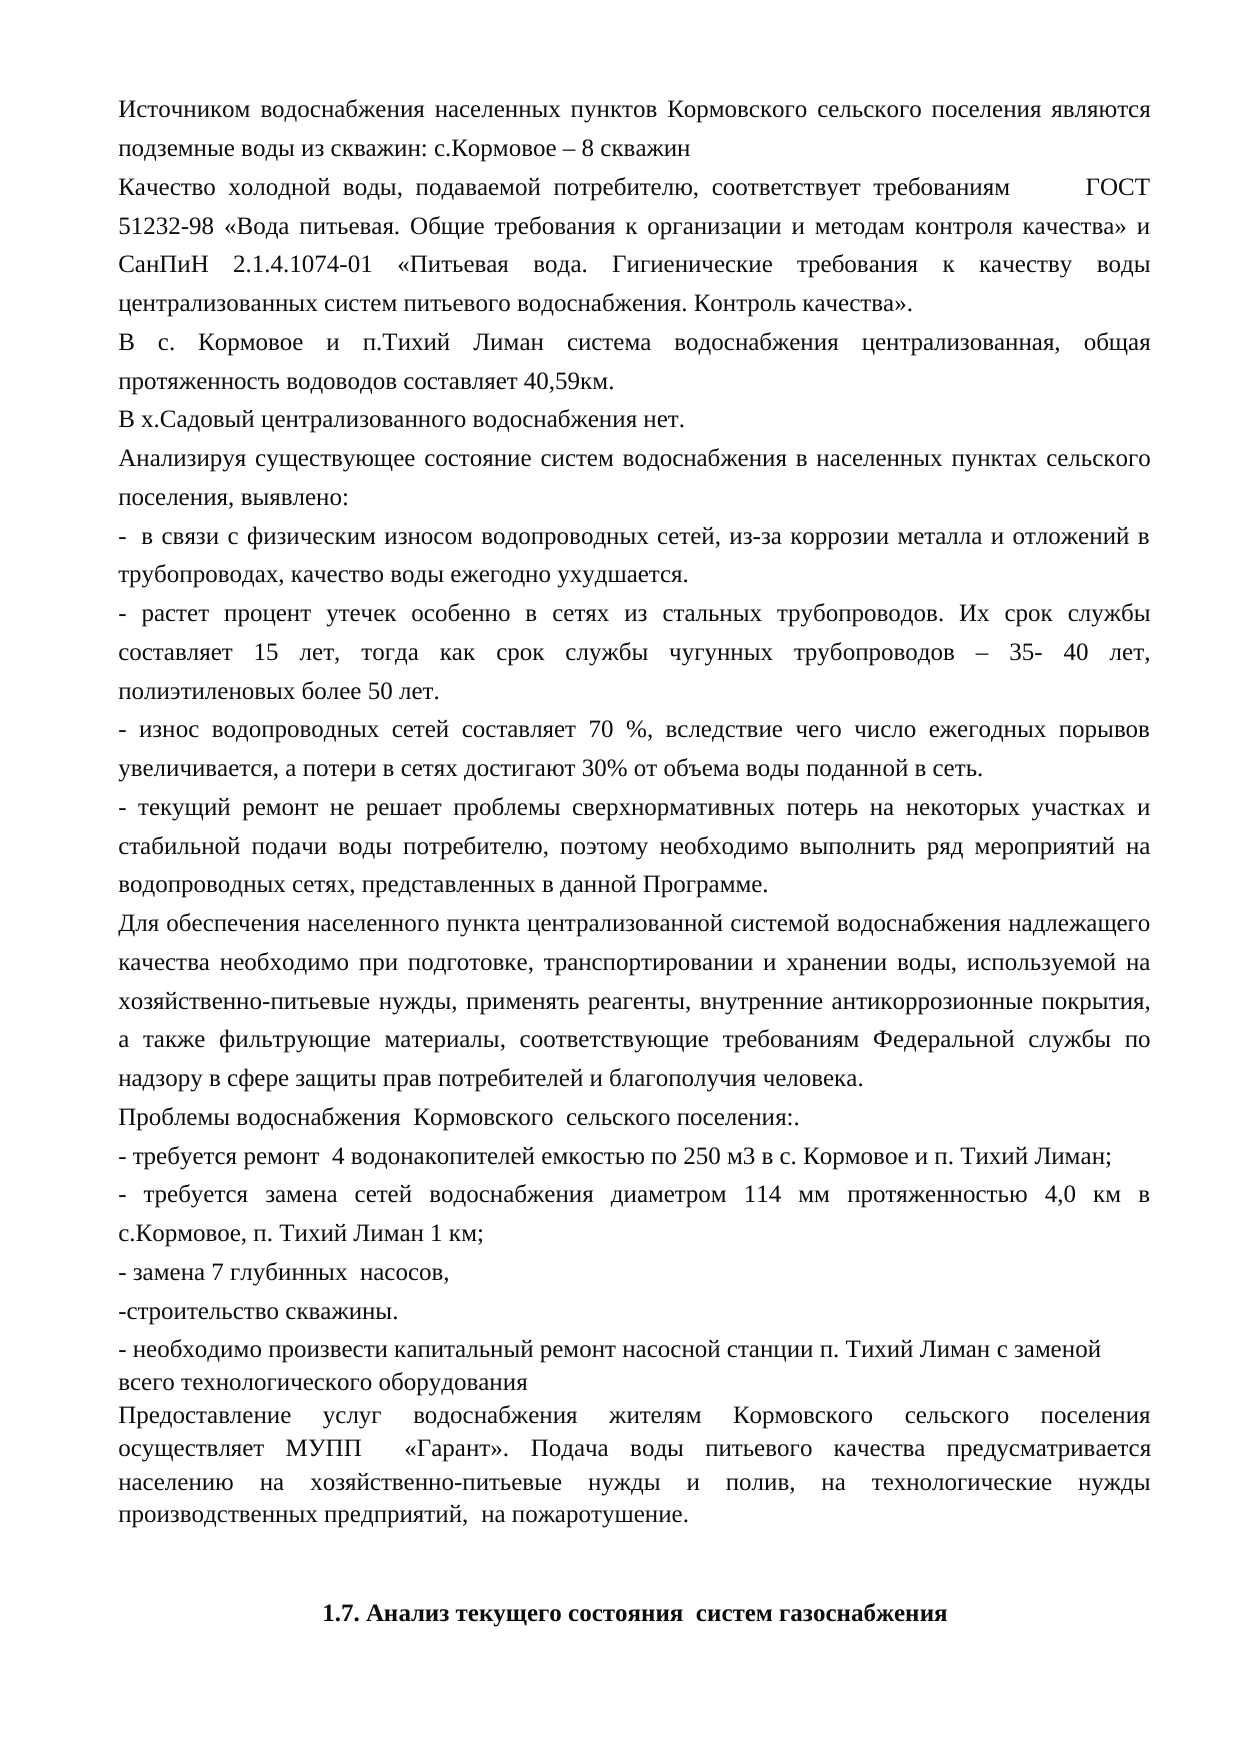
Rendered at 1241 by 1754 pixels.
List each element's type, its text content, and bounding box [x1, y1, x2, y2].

text Качество холодной воды, подаваемой потребителю, соответствует требованиям ГОСТ 51232-98 «Вода питьевая. Общие требования к организации и методам контроля качества» и СанПиН 2.1.4.1074-01 «Питьевая вода. Гигиенические требования к качеству воды централизованных систем питьевого водоснабжения. Контроль качества». [118, 172, 1152, 317]
text Предоставление услуг водоснабжения жителям Кормовского сельского поселения осуществляет МУПП «Гарант». Подача воды питьевого качества предусматривается населению на хозяйственно-питьевые нужды и полив, на технологические нужды производственных предприятий, на пожаротушение. [118, 1401, 1152, 1528]
text 1.7. Анализ текущего состояния систем газоснабжения [118, 1598, 1152, 1627]
text - требуется ремонт 4 водонакопителей емкостью по в с. Кормовое и п. Тихий Лиман; [118, 1141, 1152, 1169]
text - в связи с физическим износом водопроводных сетей, из-за коррозии металла и отложений в трубопроводах, качество воды ежегодно ухудшается. [118, 521, 1152, 588]
text В с. Кормовое и п.Тихий Лиман система водоснабжения централизованная, общая протяженность водоводов составляет 40,59км. [118, 327, 1152, 394]
text - текущий ремонт не решает проблемы сверхнормативных потерь на некоторых участках и стабильной подачи воды потребителю, поэтому необходимо выполнить ряд мероприятий на водопроводных сетях, представленных в данной Программе. [118, 792, 1152, 898]
text - требуется замена сетей водоснабжения диаметром протяженностью 4,0 км в с.Кормовое, п. Тихий Лиман ; [118, 1179, 1152, 1247]
text - износ водопроводных сетей составляет 70 %, вследствие чего число ежегодных порывов увеличивается, а потери в сетях достигают 30% от объема воды поданной в сеть. [118, 714, 1152, 782]
text - растет процент утечек особенно в сетях из стальных трубопроводов. Их срок службы составляет 15 лет, тогда как срок службы чугунных трубопроводов – 35- 40 лет, полиэтиленовых более 50 лет. [118, 598, 1152, 704]
text Источником водоснабжения населенных пунктов Кормовского сельского поселения являются подземные воды из скважин: с.Кормовое – 8 скважин [118, 94, 1152, 162]
text - необходимо произвести капитальный ремонт насосной станции п. Тихий Лиман с заменой всего технологического оборудования [118, 1334, 1152, 1396]
text Проблемы водоснабжения Кормовского сельского поселения:. [118, 1102, 1152, 1131]
text В х.Садовый централизованного водоснабжения нет. [118, 404, 1152, 433]
text -строительство скважины. [118, 1296, 1152, 1324]
text Анализируя существующее состояние систем водоснабжения в населенных пунктах сельского поселения, выявлено: [118, 443, 1152, 511]
text Для обеспечения населенного пункта централизованной системой водоснабжения надлежащего качества необходимо при подготовке, транспортировании и хранении воды, используемой на хозяйственно-питьевые нужды, применять реагенты, внутренние антикоррозионные покрытия, а также фильтрующие материалы, соответствующие требованиям Федеральной службы по надзору в сфере защиты прав потребителей и благополучия человека. [118, 908, 1152, 1092]
text - замена 7 глубинных насосов, [118, 1257, 1152, 1286]
